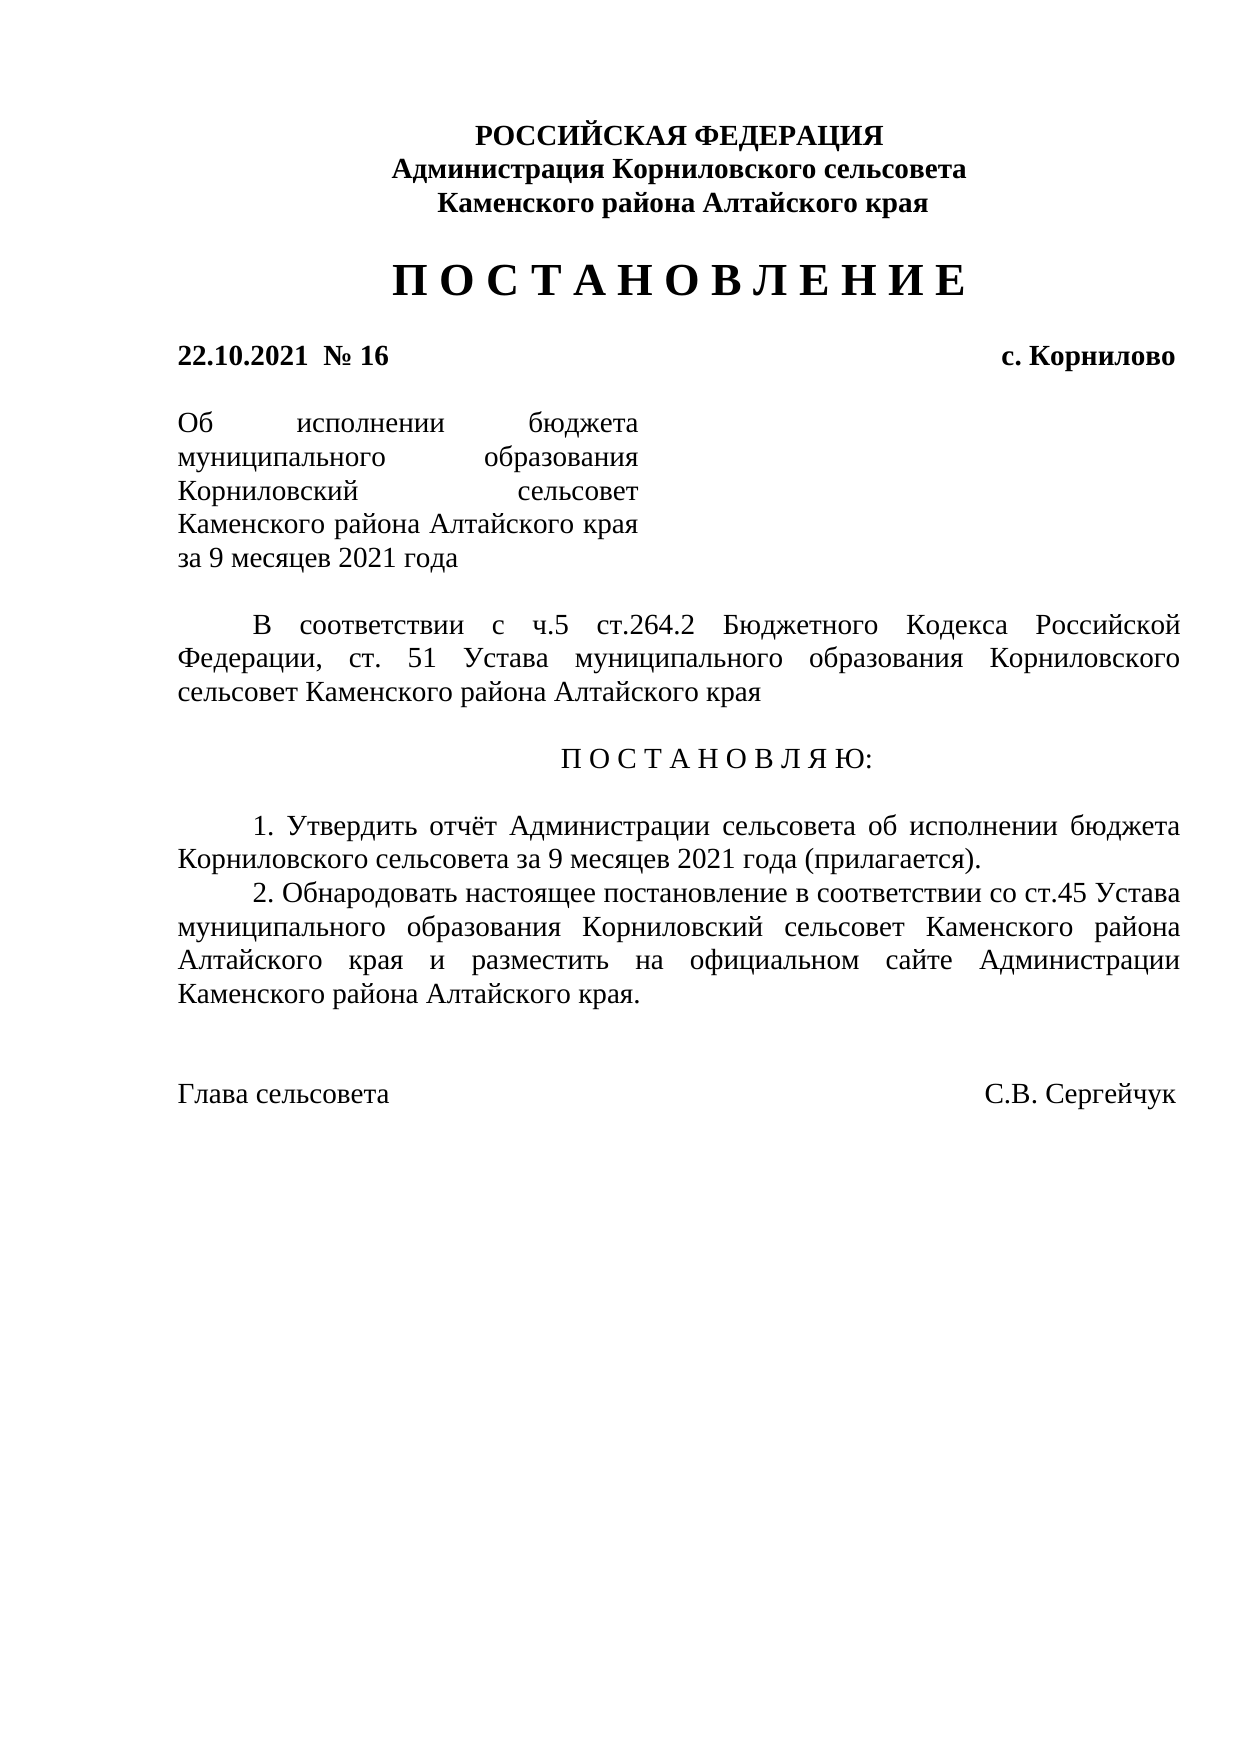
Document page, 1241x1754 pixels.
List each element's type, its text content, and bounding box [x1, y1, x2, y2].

table_header Об исполнении бюджета муниципального образования Корниловский сельсовет Каменского района Алтайского края за 9 месяцев 2021 года [166, 406, 650, 573]
subtitle П О С Т А Н О В Л Е Н И Е [177, 252, 1181, 305]
text 22.10.2021 № 16 с. Корнилово [177, 338, 1181, 372]
text В соответствии с ч.5 ст.264.2 Бюджетного Кодекса Российской Федерации, ст. 51 Устава муниципального образования Корниловского сельсовет Каменского района Алтайского края [177, 607, 1181, 707]
subtitle Администрация Корниловского сельсовета [177, 152, 1181, 185]
text П О С Т А Н О В Л Я Ю: [177, 741, 1181, 774]
subtitle РОССИЙСКАЯ ФЕДЕРАЦИЯ [177, 118, 1181, 152]
text Глава сельсовета С.В. Сергейчук [177, 1076, 1181, 1110]
text 1. Утвердить отчёт Администрации сельсовета об исполнении бюджета Корниловского сельсовета за 9 месяцев 2021 года (прилагается). [177, 808, 1181, 875]
text 2. Обнародовать настоящее постановление в соответствии со ст.45 Устава муниципального образования Корниловский сельсовет Каменского района Алтайского края и разместить на официальном сайте Администрации Каменского района Алтайского края. [177, 875, 1181, 1009]
subtitle Каменского района Алтайского края [177, 185, 1181, 219]
